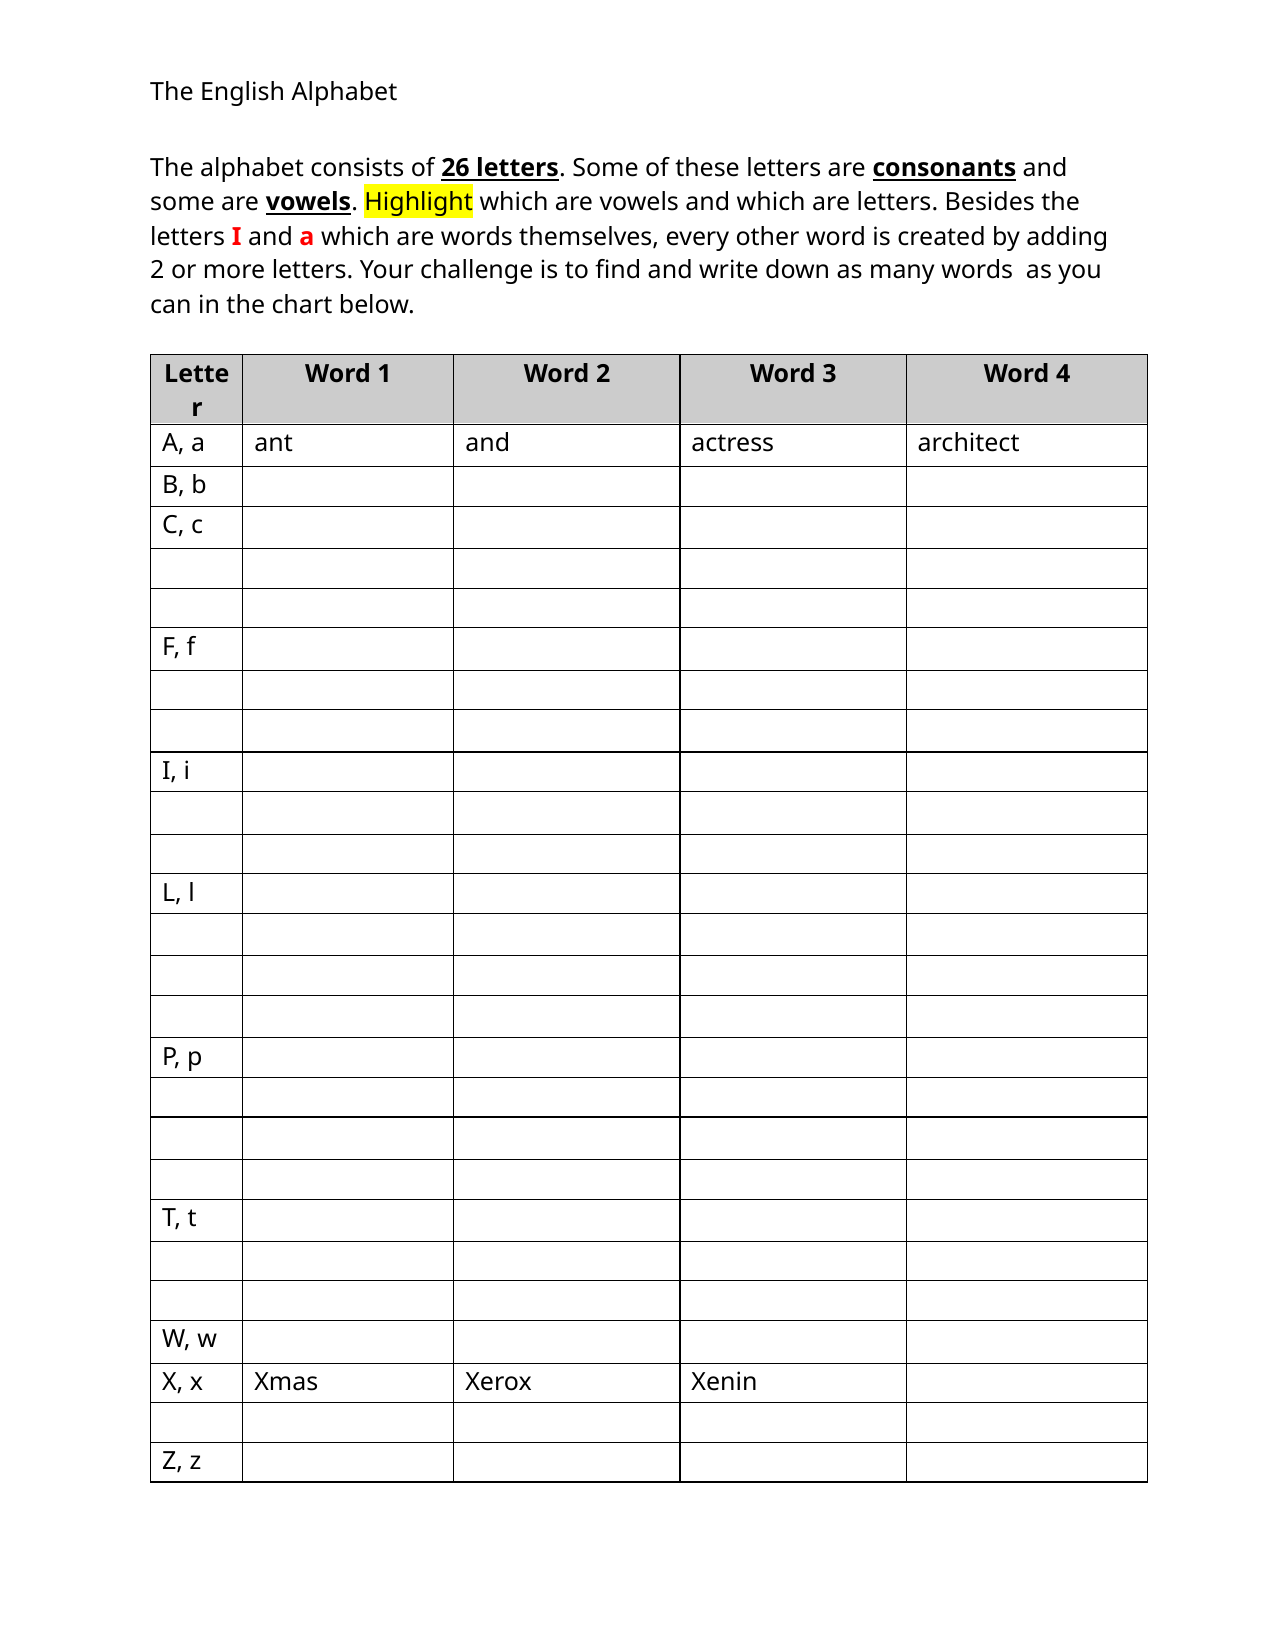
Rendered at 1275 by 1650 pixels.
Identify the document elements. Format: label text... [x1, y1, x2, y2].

table_cell [454, 835, 679, 873]
table_cell [907, 1403, 1147, 1442]
table_cell [681, 1281, 906, 1320]
table_cell [243, 792, 453, 833]
table_cell [243, 874, 453, 913]
table_cell Xerox [454, 1364, 679, 1402]
table_cell [907, 835, 1147, 873]
table_cell [454, 1118, 679, 1159]
table_cell Xenin [681, 1364, 906, 1402]
table_cell [454, 1038, 679, 1077]
table_cell [454, 1403, 679, 1442]
table_cell [681, 467, 906, 506]
table_cell [907, 792, 1147, 833]
table_cell [681, 753, 906, 791]
table_cell [907, 1364, 1147, 1402]
table_header Word 1 [243, 355, 453, 423]
table_cell [151, 549, 242, 587]
table_cell [907, 956, 1147, 995]
table_cell [681, 835, 906, 873]
table_cell [454, 1443, 679, 1481]
table_cell [454, 1160, 679, 1198]
table_cell [681, 1200, 906, 1241]
table_cell [243, 956, 453, 995]
table_cell [681, 1443, 906, 1481]
table_cell [681, 507, 906, 548]
table_cell [243, 996, 453, 1037]
table_cell F, f [151, 628, 242, 669]
table_cell X, x [151, 1364, 242, 1402]
table_cell [454, 671, 679, 709]
table_cell [907, 1118, 1147, 1159]
table_cell [681, 1038, 906, 1077]
table_cell [243, 1160, 453, 1198]
table_cell [907, 671, 1147, 709]
table_cell [151, 589, 242, 627]
table_cell [454, 710, 679, 751]
table_cell B, b [151, 467, 242, 506]
table_cell [681, 710, 906, 751]
table_cell [454, 549, 679, 587]
table_cell [907, 549, 1147, 587]
table_cell [454, 507, 679, 548]
table_cell C, c [151, 507, 242, 548]
table_cell and [454, 425, 679, 466]
table_cell [681, 1242, 906, 1280]
table_cell [681, 996, 906, 1037]
table_cell [681, 1403, 906, 1442]
table_cell [243, 467, 453, 506]
table_cell [151, 1403, 242, 1442]
table_cell [907, 1321, 1147, 1362]
table_cell [243, 1242, 453, 1280]
table_cell [151, 1160, 242, 1198]
table_cell [907, 874, 1147, 913]
table_cell [454, 628, 679, 669]
table_cell [454, 792, 679, 833]
table_cell [681, 1321, 906, 1362]
table_cell [151, 710, 242, 751]
table_cell [243, 1403, 453, 1442]
table_cell architect [907, 425, 1147, 466]
table_cell [681, 1160, 906, 1198]
table_cell [243, 671, 453, 709]
table_cell [454, 1242, 679, 1280]
table_cell [243, 1118, 453, 1159]
table_cell [907, 628, 1147, 669]
table_cell L, l [151, 874, 242, 913]
table_cell [681, 914, 906, 955]
table_cell [454, 1078, 679, 1116]
table_cell [243, 710, 453, 751]
table_cell [243, 1281, 453, 1320]
table_cell [454, 1321, 679, 1362]
table_cell [454, 1200, 679, 1241]
table_cell [243, 628, 453, 669]
table_cell [454, 914, 679, 955]
table_cell [907, 507, 1147, 548]
table_cell actress [681, 425, 906, 466]
table_cell [907, 1200, 1147, 1241]
table_cell [243, 1443, 453, 1481]
table_cell [907, 1078, 1147, 1116]
table_cell [454, 1281, 679, 1320]
table_cell [681, 1078, 906, 1116]
table_cell [151, 792, 242, 833]
table_cell [151, 1118, 242, 1159]
table_cell [681, 628, 906, 669]
table_cell [243, 1038, 453, 1077]
table_cell [454, 956, 679, 995]
table_cell [907, 710, 1147, 751]
text The alphabet consists of 26 letters. Some of these letters are consonants and some are vowels. Highlight which are vowels and which are letters. Besides the letters I and a which are words themselves, every other word is created by adding 2 or more letters. Your challenge is to find and write down as many words as you can in the chart below. [150, 150, 1125, 320]
table_cell [151, 956, 242, 995]
table_cell A, a [151, 425, 242, 466]
table_cell [151, 996, 242, 1037]
table_cell [454, 753, 679, 791]
table_cell [681, 792, 906, 833]
table_cell [681, 549, 906, 587]
table_header Letter [151, 355, 242, 423]
table_cell [151, 671, 242, 709]
table_cell [907, 1038, 1147, 1077]
table_cell [243, 914, 453, 955]
table_cell [151, 835, 242, 873]
table_cell [907, 1281, 1147, 1320]
table_header Word 2 [454, 355, 679, 423]
table_cell [907, 996, 1147, 1037]
table_cell [907, 914, 1147, 955]
table_cell [454, 589, 679, 627]
table_cell [151, 1281, 242, 1320]
table_cell [454, 996, 679, 1037]
table_cell [907, 467, 1147, 506]
table_cell [243, 753, 453, 791]
table_cell [151, 1078, 242, 1116]
table_cell W, w [151, 1321, 242, 1362]
table_cell [151, 914, 242, 955]
table_cell [907, 1242, 1147, 1280]
table_cell [681, 589, 906, 627]
table_cell T, t [151, 1200, 242, 1241]
table_header Word 4 [907, 355, 1147, 423]
table_cell Xmas [243, 1364, 453, 1402]
table_header Word 3 [681, 355, 906, 423]
table_cell [681, 956, 906, 995]
table_cell [243, 1078, 453, 1116]
table_cell [151, 1242, 242, 1280]
table_cell [907, 589, 1147, 627]
table_cell Z, z [151, 1443, 242, 1481]
table_cell [681, 671, 906, 709]
table_cell [454, 467, 679, 506]
table_cell P, p [151, 1038, 242, 1077]
table_cell [907, 753, 1147, 791]
table_cell [243, 1321, 453, 1362]
table_cell [243, 835, 453, 873]
table_cell [454, 874, 679, 913]
table_cell I, i [151, 753, 242, 791]
table_cell [681, 1118, 906, 1159]
table_cell [243, 549, 453, 587]
table_cell [681, 874, 906, 913]
table_cell [907, 1443, 1147, 1481]
table_cell [243, 1200, 453, 1241]
table_cell [243, 507, 453, 548]
table_cell [907, 1160, 1147, 1198]
table_cell ant [243, 425, 453, 466]
table_cell [243, 589, 453, 627]
